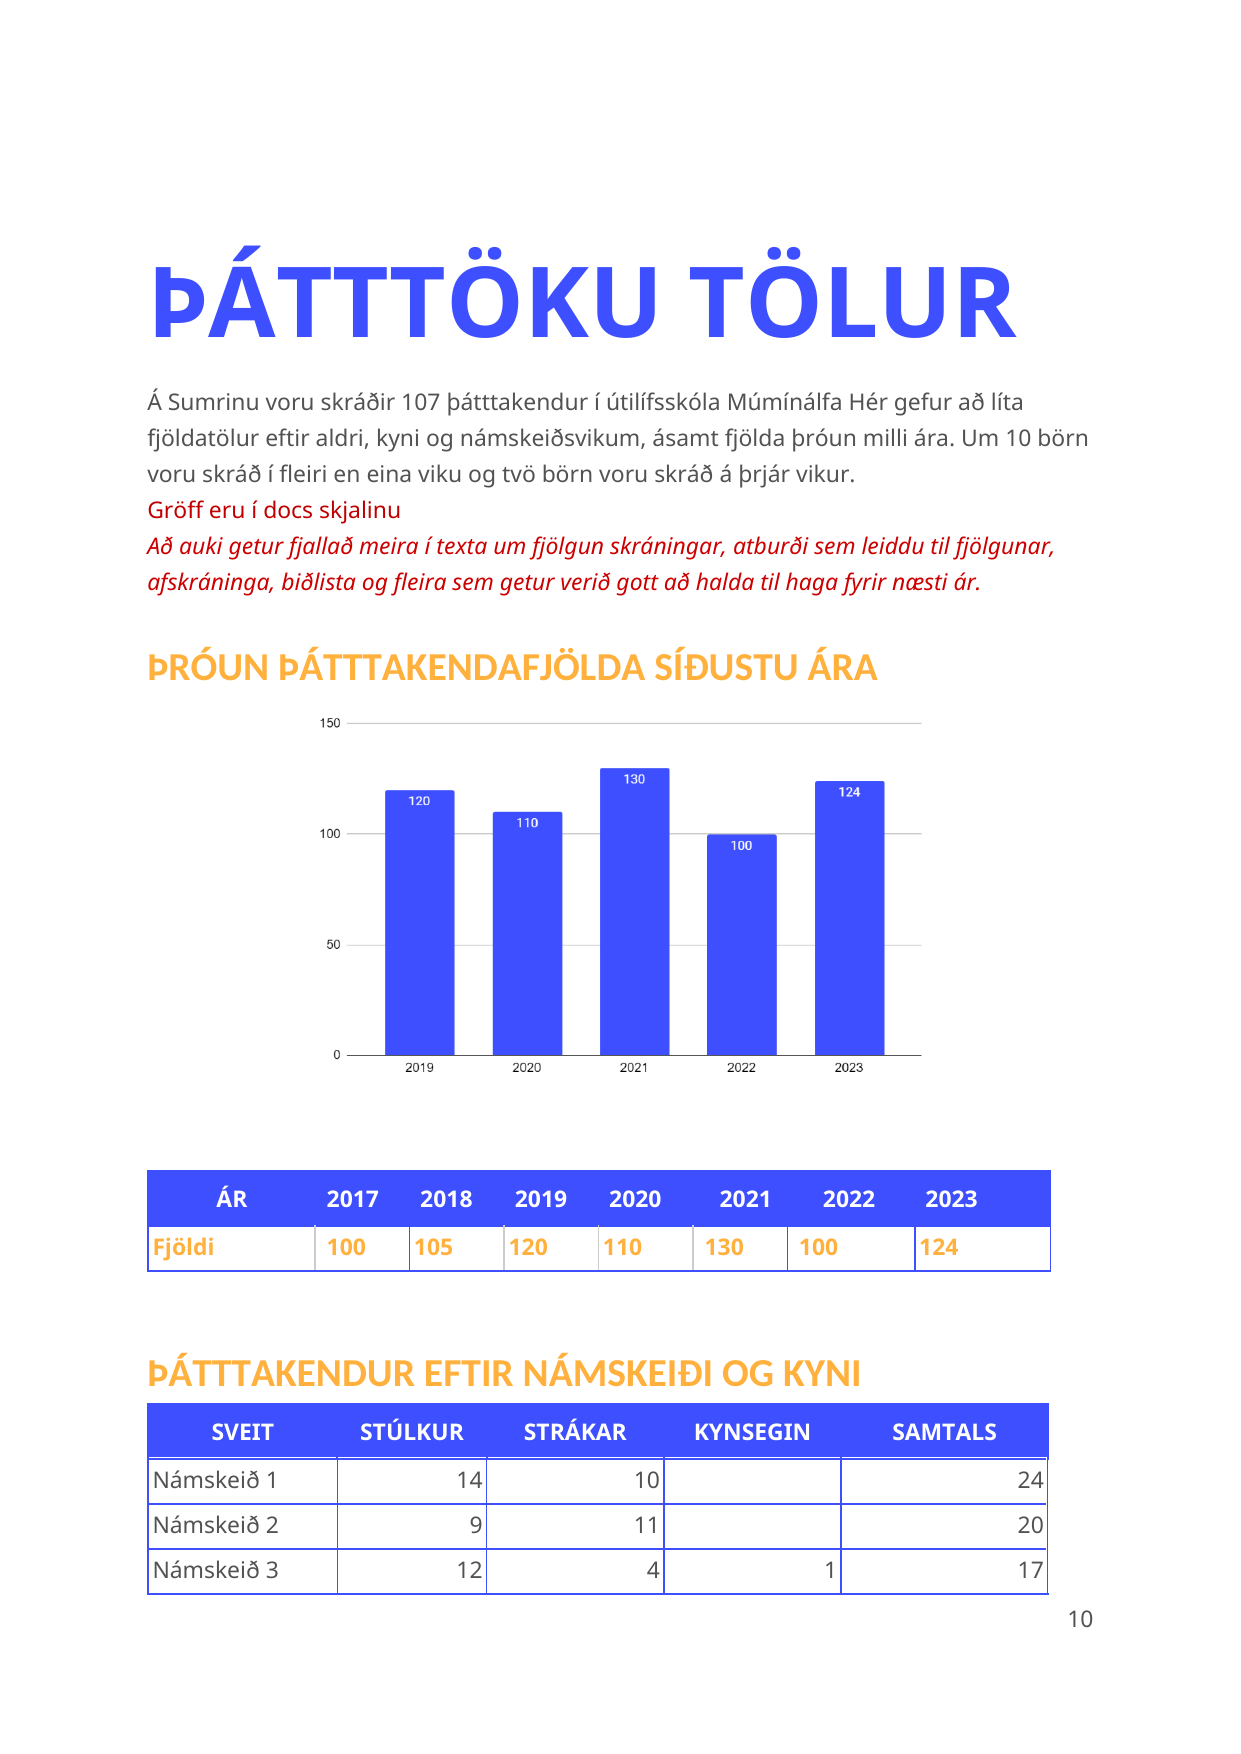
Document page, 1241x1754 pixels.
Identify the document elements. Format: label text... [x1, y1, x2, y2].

table_cell 4 [487, 1550, 663, 1593]
table_header SVEIT [149, 1405, 336, 1457]
table_cell 12 [338, 1550, 486, 1593]
table_header 2021 [709, 1172, 811, 1225]
table_cell 124 [916, 1227, 1050, 1270]
table_header SAMTALS [842, 1405, 1047, 1457]
table_cell 1 [665, 1550, 840, 1593]
table_cell 10 [487, 1460, 663, 1503]
table_cell 130 [694, 1227, 787, 1270]
table_cell 14 [338, 1460, 486, 1503]
text Að auki getur fjallað meira í texta um fjölgun skráningar, atburði sem leiddu til fjölgunar, afskráninga, biðlista og fleira sem getur verið gott að halda til haga fyrir næsti ár. [147, 530, 1093, 597]
table_header 2020 [600, 1172, 707, 1225]
table_header 2022 [812, 1172, 914, 1225]
table_cell 110 [599, 1227, 692, 1270]
table_cell 20 [842, 1503, 1047, 1548]
table_header KYNSEGIN [665, 1405, 840, 1457]
table_header 2018 [410, 1172, 503, 1225]
text Á Sumrinu voru skráðir 107 þátttakendur í útilífsskóla Múmínálfa Hér gefur að líta fjöldatölur eftir aldri, kyni og námskeiðsvikum, ásamt fjölda þróun milli ára. Um 10 börn voru skráð í fleiri en eina viku og tvö börn voru skráð á þrjár vikur. [147, 386, 1093, 489]
subtitle ÞÁTTTAKENDUR EFTIR NÁMSKEIÐI OG KYNI [147, 1348, 1093, 1396]
table_cell [665, 1460, 840, 1503]
table_header STRÁKAR [488, 1405, 663, 1457]
table_cell Námskeið 2 [149, 1505, 337, 1548]
table_cell 105 [410, 1227, 503, 1270]
table_header STÚLKUR [338, 1405, 486, 1457]
table_cell 120 [505, 1227, 598, 1270]
table_header ÁR [149, 1172, 314, 1225]
table_header 2017 [316, 1172, 409, 1225]
table_cell 17 [842, 1548, 1047, 1593]
table_cell Námskeið 1 [149, 1460, 337, 1503]
subtitle ÞÁTTTÖKU TÖLUR [147, 233, 1093, 366]
subtitle ÞRÓUN ÞÁTTTAKENDAFJÖLDA SÍÐUSTU ÁRA [147, 642, 1093, 690]
table_cell Fjöldi [149, 1227, 314, 1270]
table_cell 100 [788, 1227, 914, 1270]
table_cell Námskeið 3 [149, 1550, 337, 1593]
table_header 2019 [505, 1172, 598, 1225]
table_cell 9 [338, 1505, 486, 1548]
table_cell 11 [487, 1505, 663, 1548]
text Gröff eru í docs skjalinu [147, 494, 1093, 525]
picture [299, 697, 941, 1094]
table_cell [665, 1505, 840, 1548]
table_cell 24 [842, 1458, 1047, 1503]
table_cell 100 [316, 1227, 409, 1270]
table_header 2023 [916, 1172, 1049, 1225]
